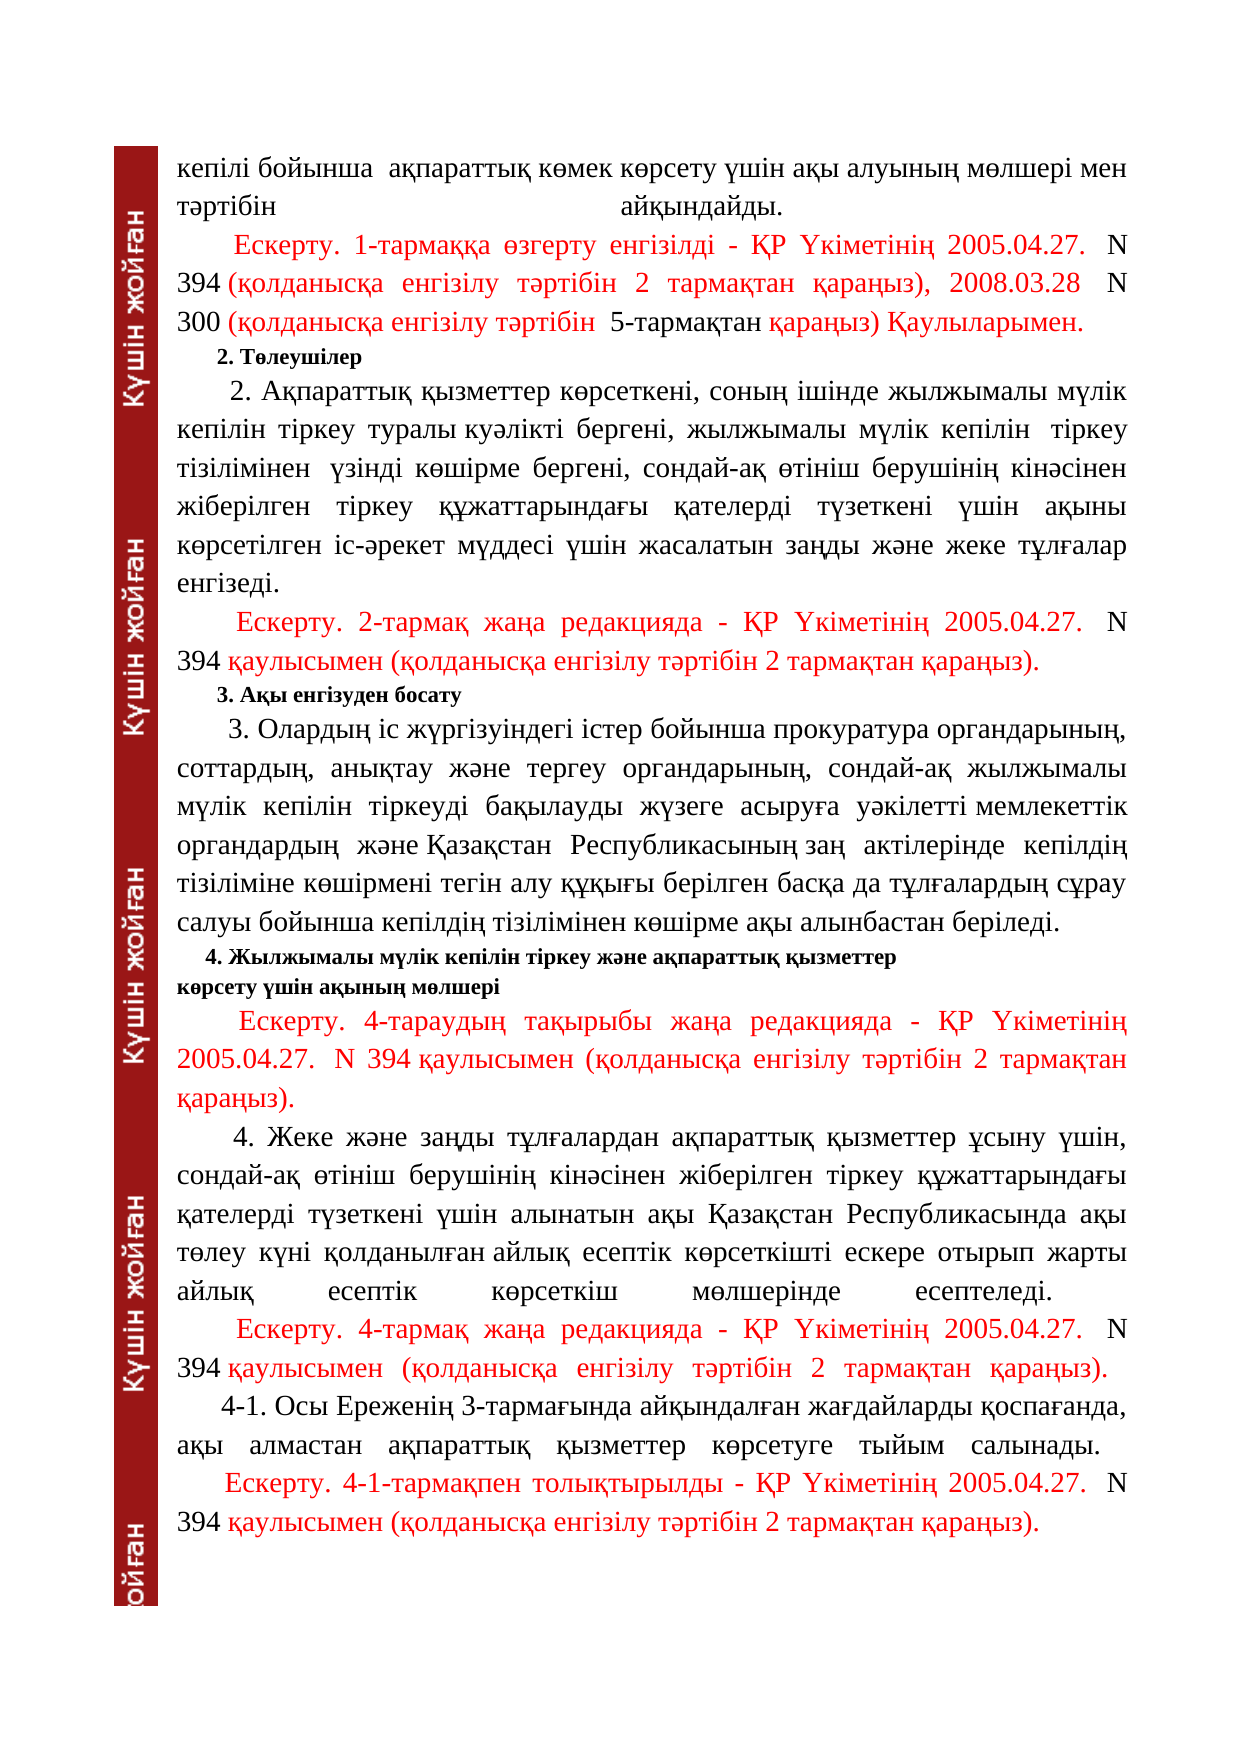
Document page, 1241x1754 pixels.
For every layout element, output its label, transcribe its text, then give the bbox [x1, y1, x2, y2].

text 3. Олардың іс жүргізуіндегі істер бойынша прокуратура органдарының, соттардың, анықтау және тергеу органдарының, сондай-ақ жылжымалы мүлік кепілін тіркеуді бақылауды жүзеге асыруға уәкілетті мемлекеттік органдардың және Қазақстан Республикасының заң актілерінде кепілдің тізіліміне көшірмені тегін алу құқығы берілген басқа да тұлғалардың сұрау салуы бойынша кепілдің тізілімінен көшірме ақы алынбастан беріледі. [112, 711, 1128, 938]
text 3. Ақы енгізуден босату [112, 681, 1128, 708]
picture [114, 676, 158, 681]
picture [114, 146, 158, 150]
text 2. Ақпараттық қызметтер көрсеткені, соның iшiнде жылжымалы мүлiк кепiлiн тiркеу туралы куәлiктi бергенi, жылжымалы мүлiк кепiлiн тiркеу тiзілiмiнен үзiндi көшiрме бергенi, сондай-ақ өтiнiш берушінің кiнәсiнен жiберiлген тiркеу құжаттарындағы қателердi түзеткені үшiн ақыны көрсетiлген іс-әрекет мүддесi үшiн жасалатын заңды және жеке тұлғалар енгiзеді. Ескерту. 2-тармақ жаңа редакцияда - ҚР Үкіметінің 2005.04.27. N 394 қаулысымен (қолданысқа енгізілу тәртібін 2 тармақтан қараңыз). [112, 373, 1128, 676]
picture [114, 938, 158, 943]
text Ескерту. 4-тараудың тақырыбы жаңа редакцияда - ҚР Үкіметінің 2005.04.27. N 394 қаулысымен (қолданысқа енгізілу тәртібін 2 тармақтан қараңыз). [112, 1003, 1128, 1114]
picture [114, 338, 158, 343]
picture [114, 1114, 158, 1119]
text 4. Жеке және заңды тұлғалардан ақпараттық қызметтер ұсыну үшiн, сондай-ақ өтiнiш берушiнiң кiнәсiнен жiберілген тiркеу құжаттарындағы қателердi түзеткені үшін алынатын ақы Қазақстан Республикасында ақы төлеу күнi қолданылған айлық есептiк көрсеткiштi ескере отырып жарты айлық есептік көрсеткiш мөлшерiнде есептеледі. Ескерту. 4-тармақ жаңа редакцияда - ҚР Үкіметінің 2005.04.27. N 394 қаулысымен (қолданысқа енгізілу тәртібін 2 тармақтан қараңыз). 4-1. Осы Ереженiң 3-тармағында айқындалған жағдайларды қоспағанда, ақы алмастан ақпараттық қызметтер көрсетуге тыйым салынады. Ескерту. 4-1-тармақпен толықтырылды - ҚР Үкіметінің 2005.04.27. N 394 қаулысымен (қолданысқа енгізілу тәртібін 2 тармақтан қараңыз). [112, 1119, 1128, 1538]
text 2. Төлеушілер [112, 343, 1128, 369]
picture [114, 369, 158, 373]
picture [114, 999, 158, 1003]
picture [114, 1538, 158, 1606]
text 4. Жылжымалы мүлік кепілін тіркеу және ақпараттық қызметтер көрсету үшін ақының мөлшері [112, 943, 1128, 999]
